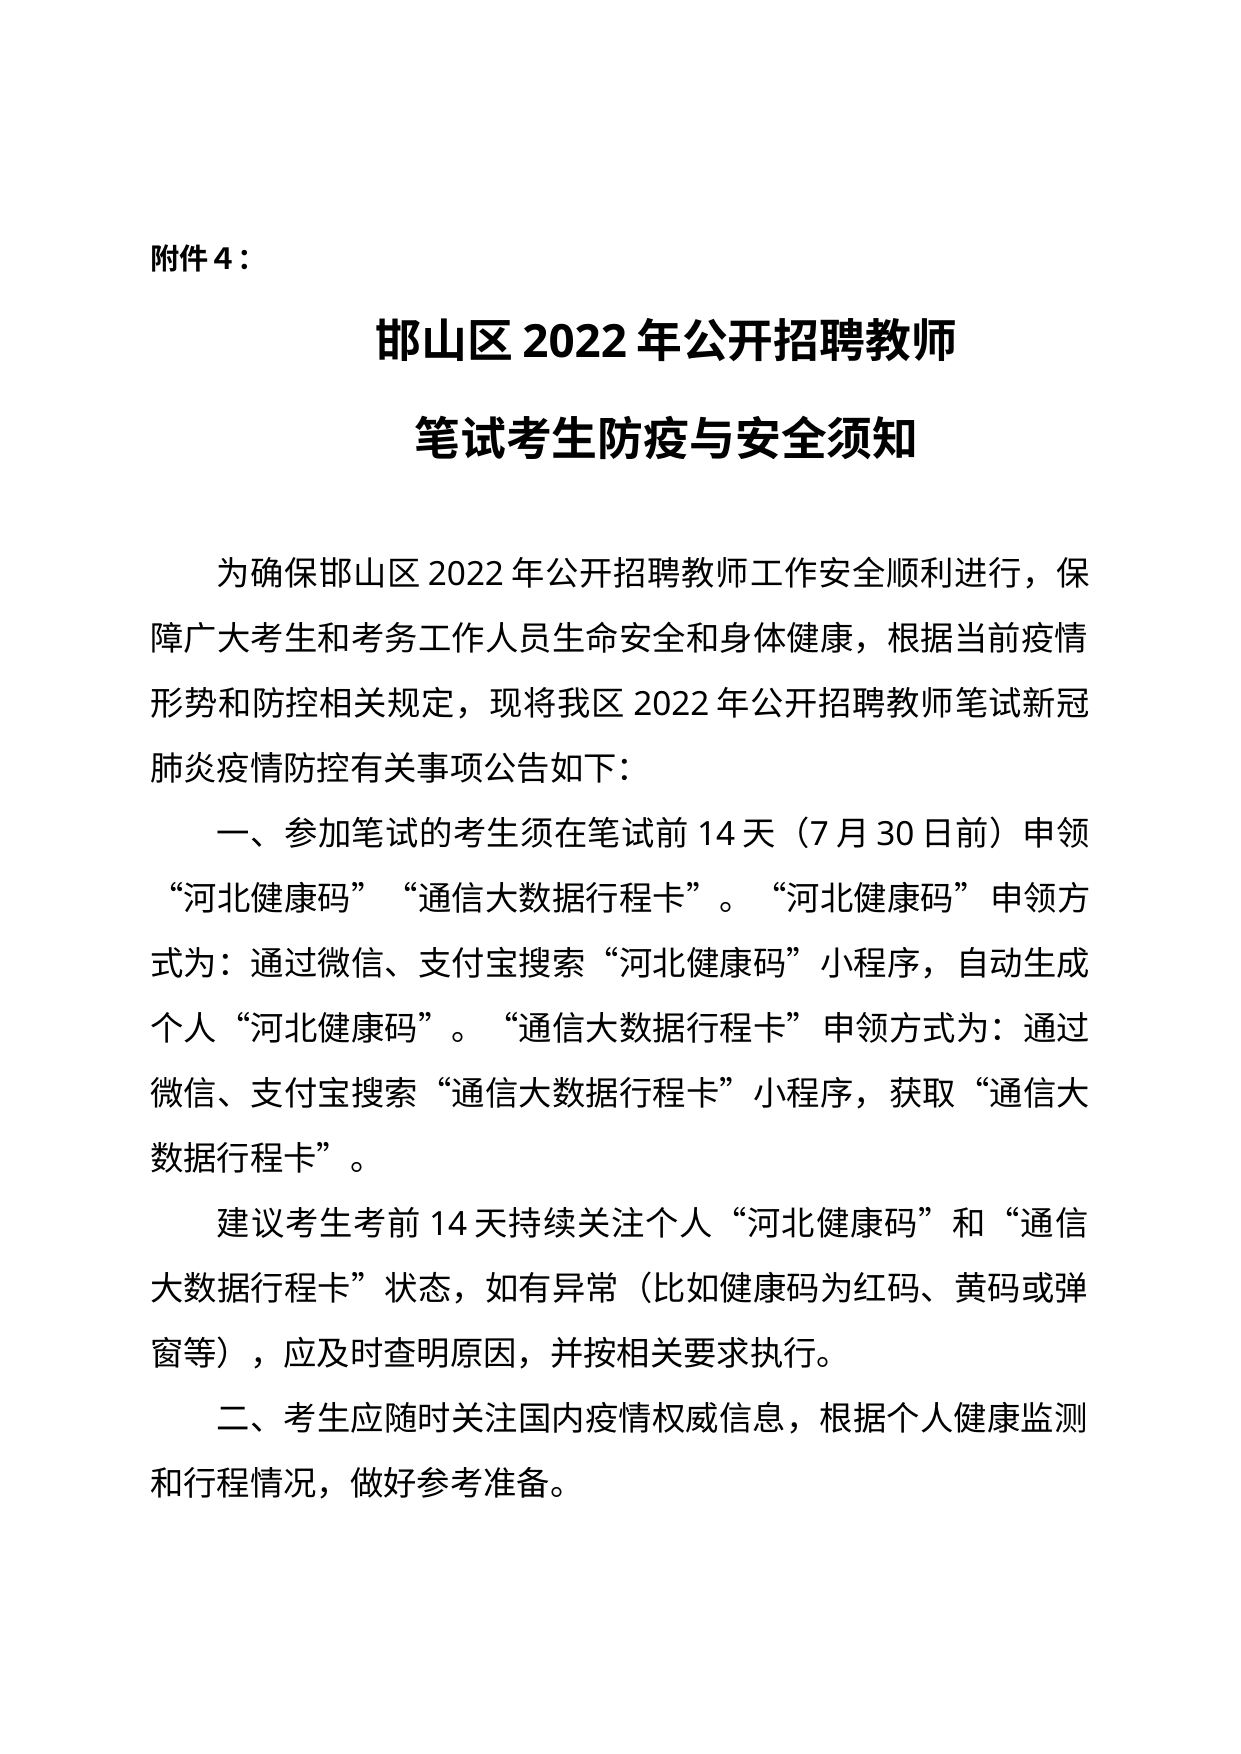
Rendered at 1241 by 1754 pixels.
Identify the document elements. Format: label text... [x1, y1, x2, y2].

text 建议考生考前14天持续关注个人“河北健康码”和“通信大数据行程卡”状态，如有异常（比如健康码为红码、黄码或弹窗等），应及时查明原因，并按相关要求执行。 [150, 1310, 1090, 1383]
text 笔试考生防疫与安全须知 [150, 386, 1090, 484]
text 二、考生应随时关注国内疫情权威信息，根据个人健康监测和行程情况，做好参考准备。 [150, 1383, 1090, 1513]
text 为确保邯山区2022年公开招聘教师工作安全顺利进行，保障广大考生和考务工作人员生命安全和身体健康，根据当前疫情形势和防控相关规定，现将我区2022年公开招聘教师笔试新冠肺炎疫情防控有关事项公告如下： [150, 660, 1090, 798]
text 为确保邯山区2022年公开招聘教师工作安全顺利进行，保障广大考生和考务工作人员生命安全和身体健康，根据当前疫情形势和防控相关规定，现将我区2022年公开招聘教师笔试新冠肺炎疫情防控有关事项公告如下： [150, 538, 1090, 612]
text 邯山区2022年公开招聘教师 [150, 289, 1090, 386]
text 附件４： [150, 224, 1090, 289]
text 建议考生考前14天持续关注个人“河北健康码”和“通信大数据行程卡”状态，如有异常（比如健康码为红码、黄码或弹窗等），应及时查明原因，并按相关要求执行。 [150, 1188, 1090, 1262]
text 一、参加笔试的考生须在笔试前14天（7月30日前）申领“河北健康码”“通信大数据行程卡”。“河北健康码”申领方式为：通过微信、支付宝搜索“河北健康码”小程序，自动生成个人“河北健康码”。“通信大数据行程卡”申领方式为：通过微信、支付宝搜索“通信大数据行程卡”小程序，获取“通信大数据行程卡”。 [150, 798, 1090, 1188]
